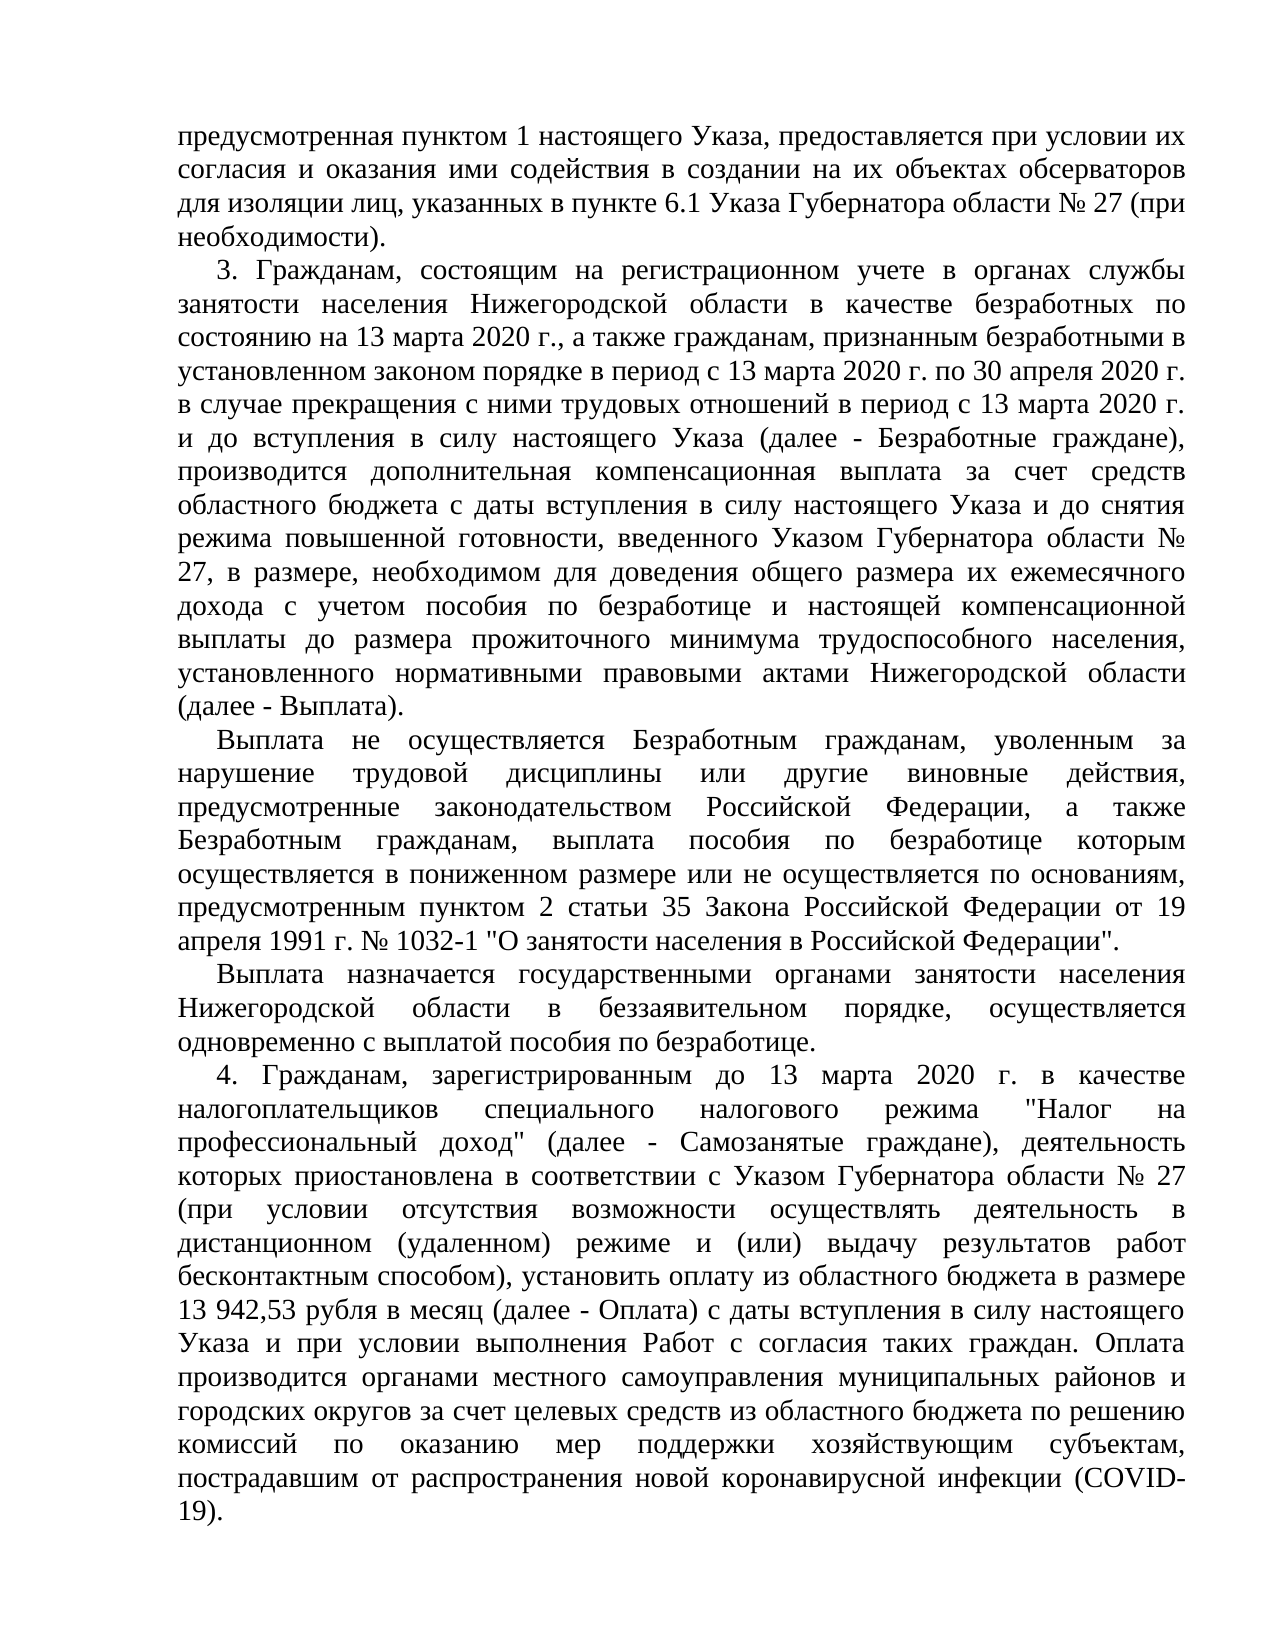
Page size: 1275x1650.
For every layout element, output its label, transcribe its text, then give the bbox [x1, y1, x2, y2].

text Выплата назначается государственными органами занятости населения Нижегородской области в беззаявительном порядке, осуществляется одновременно с выплатой пособия по безработице. [177, 957, 1186, 1057]
text 4. Гражданам, зарегистрированным до 13 марта 2020 г. в качестве налогоплательщиков специального налогового режима "Налог на профессиональный доход" (далее - Самозанятые граждане), деятельность которых приостановлена в соответствии с Указом Губернатора области № 27 (при условии отсутствия возможности осуществлять деятельность в дистанционном (удаленном) режиме и (или) выдачу результатов работ бесконтактным способом), установить оплату из областного бюджета в размере 13 942,53 рубля в месяц (далее - Оплата) с даты вступления в силу настоящего Указа и при условии выполнения Работ с согласия таких граждан. Оплата производится органами местного самоуправления муниципальных районов и городских округов за счет целевых средств из областного бюджета по решению комиссий по оказанию мер поддержки хозяйствующим субъектам, пострадавшим от распространения новой коронавирусной инфекции (COVID-19). [177, 1057, 1186, 1527]
text 3. Гражданам, состоящим на регистрационном учете в органах службы занятости населения Нижегородской области в качестве безработных по состоянию на 13 марта 2020 г., а также гражданам, признанным безработными в установленном законом порядке в период с 13 марта 2020 г. по 30 апреля 2020 г. в случае прекращения с ними трудовых отношений в период с 13 марта 2020 г. и до вступления в силу настоящего Указа (далее - Безработные граждане), производится дополнительная компенсационная выплата за счет средств областного бюджета с даты вступления в силу настоящего Указа и до снятия режима повышенной готовности, введенного Указом Губернатора области № 27, в размере, необходимом для доведения общего размера их ежемесячного дохода с учетом пособия по безработице и настоящей компенсационной выплаты до размера прожиточного минимума трудоспособного населения, установленного нормативными правовыми актами Нижегородской области (далее - Выплата). [177, 252, 1186, 722]
text Выплата не осуществляется Безработным гражданам, уволенным за нарушение трудовой дисциплины или другие виновные действия, предусмотренные законодательством Российской Федерации, а также Безработным гражданам, выплата пособия по безработице которым осуществляется в пониженном размере или не осуществляется по основаниям, предусмотренным пунктом 2 статьи 35 Закона Российской Федерации от 19 апреля 1991 г. № 1032-1 "О занятости населения в Российской Федерации". [177, 722, 1186, 957]
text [177, 118, 1186, 252]
